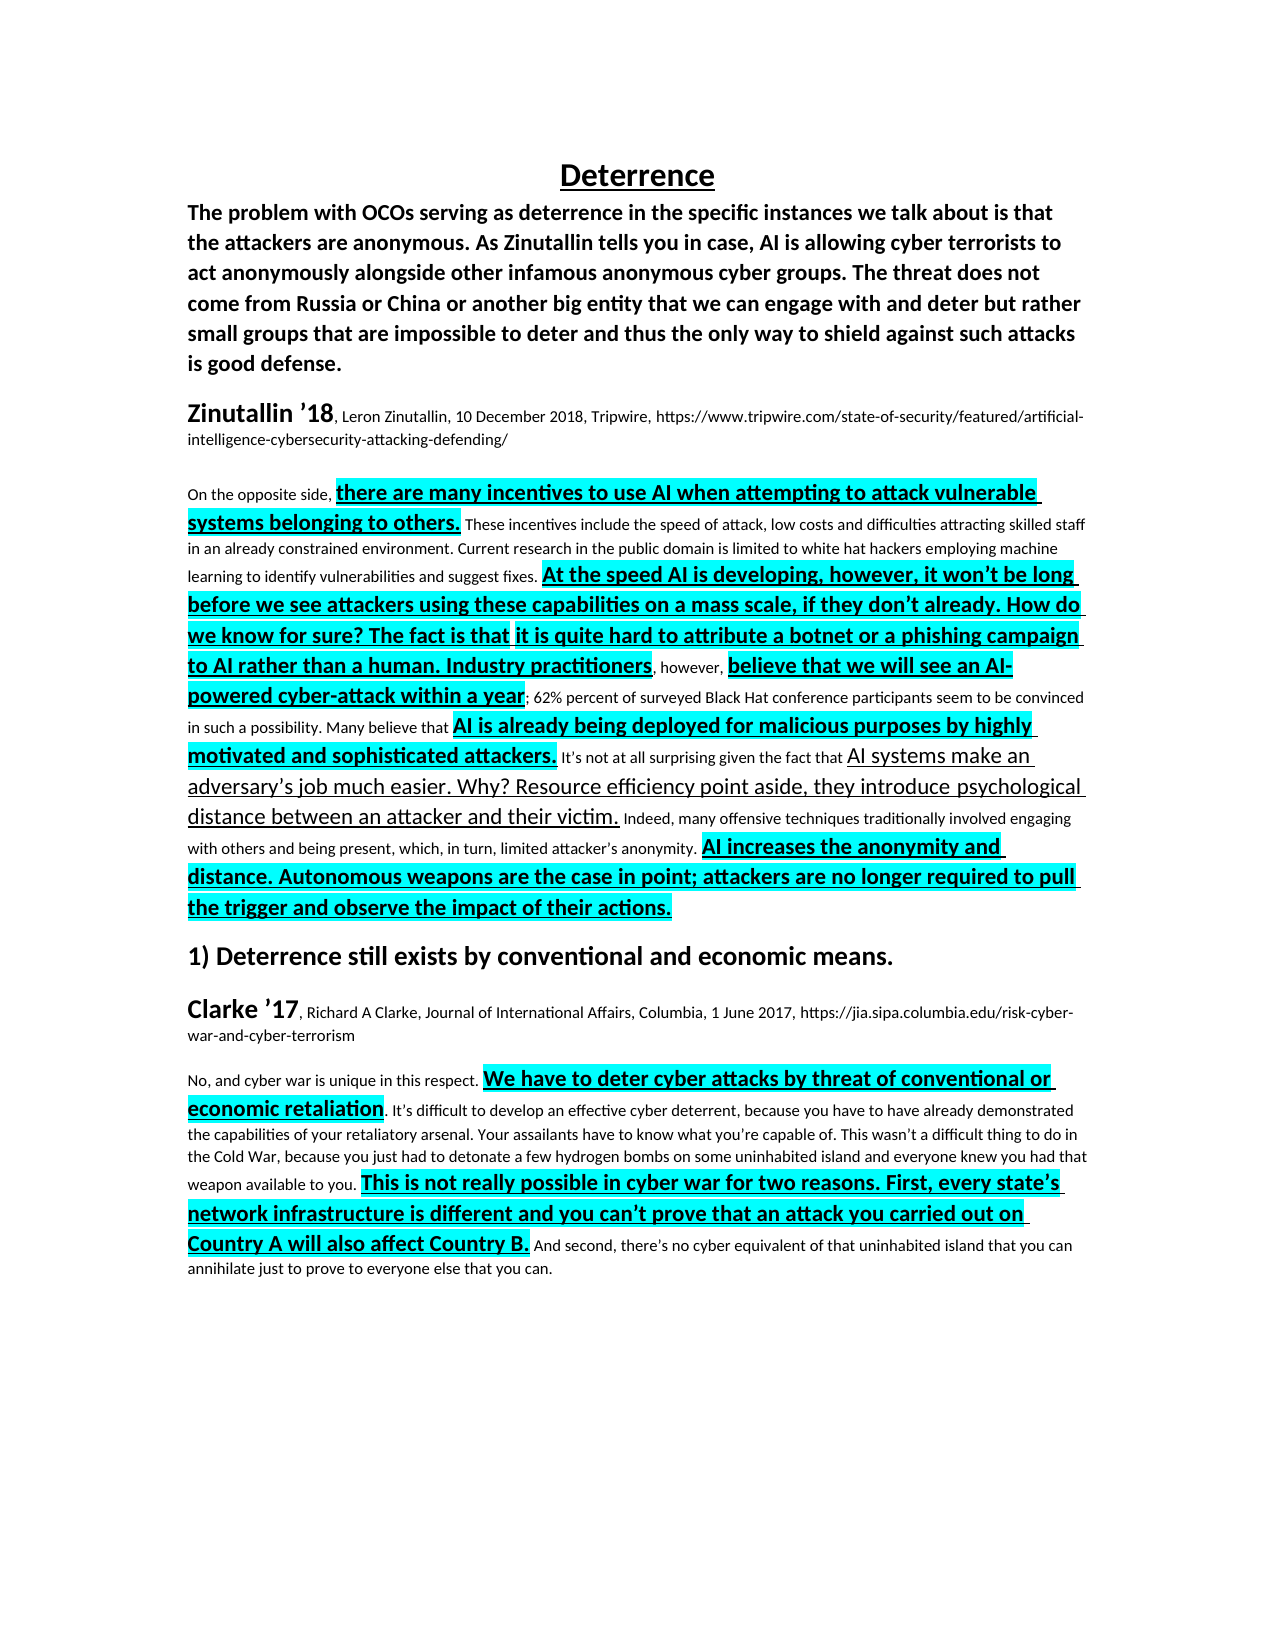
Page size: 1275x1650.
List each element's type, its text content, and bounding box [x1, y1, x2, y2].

text Clarke ’17, Richard A Clarke, Journal of International Affairs, Columbia, 1 June 2017, https://jia.sipa.columbia.edu/risk-cyber-war-and-cyber-terrorism [187, 992, 1087, 1045]
text The problem with OCOs serving as deterrence in the specific instances we talk about is that the attackers are anonymous. As Zinutallin tells you in case, AI is allowing cyber terrorists to act anonymously alongside other infamous anonymous cyber groups. The threat does not come from Russia or China or another big entity that we can engage with and deter but rather small groups that are impossible to deter and thus the only way to shield against such attacks is good defense. [187, 198, 1087, 377]
text 1) Deterrence still exists by conventional and economic means. [187, 939, 1087, 973]
text On the opposite side, there are many incentives to use AI when attempting to attack vulnerable systems belonging to others. These incentives include the speed of attack, low costs and difficulties attracting skilled staff in an already constrained environment. Current research in the public domain is limited to white hat hackers employing machine learning to identify vulnerabilities and suggest fixes. At the speed AI is developing, however, it won’t be long before we see attackers using these capabilities on a mass scale, if they don’t already. How do we know for sure? The fact is that it is quite hard to attribute a botnet or a phishing campaign to AI rather than a human. Industry practitioners, however, believe that we will see an AI-powered cyber-attack within a year; 62% percent of surveyed Black Hat conference participants seem to be convinced in such a possibility. Many believe that AI is already being deployed for malicious purposes by highly motivated and sophisticated attackers. It’s not at all surprising given the fact that AI systems make an adversary’s job much easier. Why? Resource efficiency point aside, they introduce psychological distance between an attacker and their victim. Indeed, many offensive techniques traditionally involved engaging with others and being present, which, in turn, limited attacker’s anonymity. AI increases the anonymity and distance. Autonomous weapons are the case in point; attackers are no longer required to pull the trigger and observe the impact of their actions. [187, 478, 1087, 921]
text No, and cyber war is unique in this respect. We have to deter cyber attacks by threat of conventional or economic retaliation. It’s difficult to develop an effective cyber deterrent, because you have to have already demonstrated the capabilities of your retaliatory arsenal. Your assailants have to know what you’re capable of. This wasn’t a difficult thing to do in the Cold War, because you just had to detonate a few hydrogen bombs on some uninhabited island and everyone knew you had that weapon available to you. This is not really possible in cyber war for two reasons. First, every state’s network infrastructure is different and you can’t prove that an attack you carried out on Country A will also affect Country B. And second, there’s no cyber equivalent of that uninhabited island that you can annihilate just to prove to everyone else that you can. [187, 1064, 1087, 1279]
subtitle Deterrence [187, 154, 1087, 195]
text Zinutallin ’18, Leron Zinutallin, 10 December 2018, Tripwire, https://www.tripwire.com/state-of-security/featured/artificial-intelligence-cybersecurity-attacking-defending/ [187, 396, 1087, 449]
